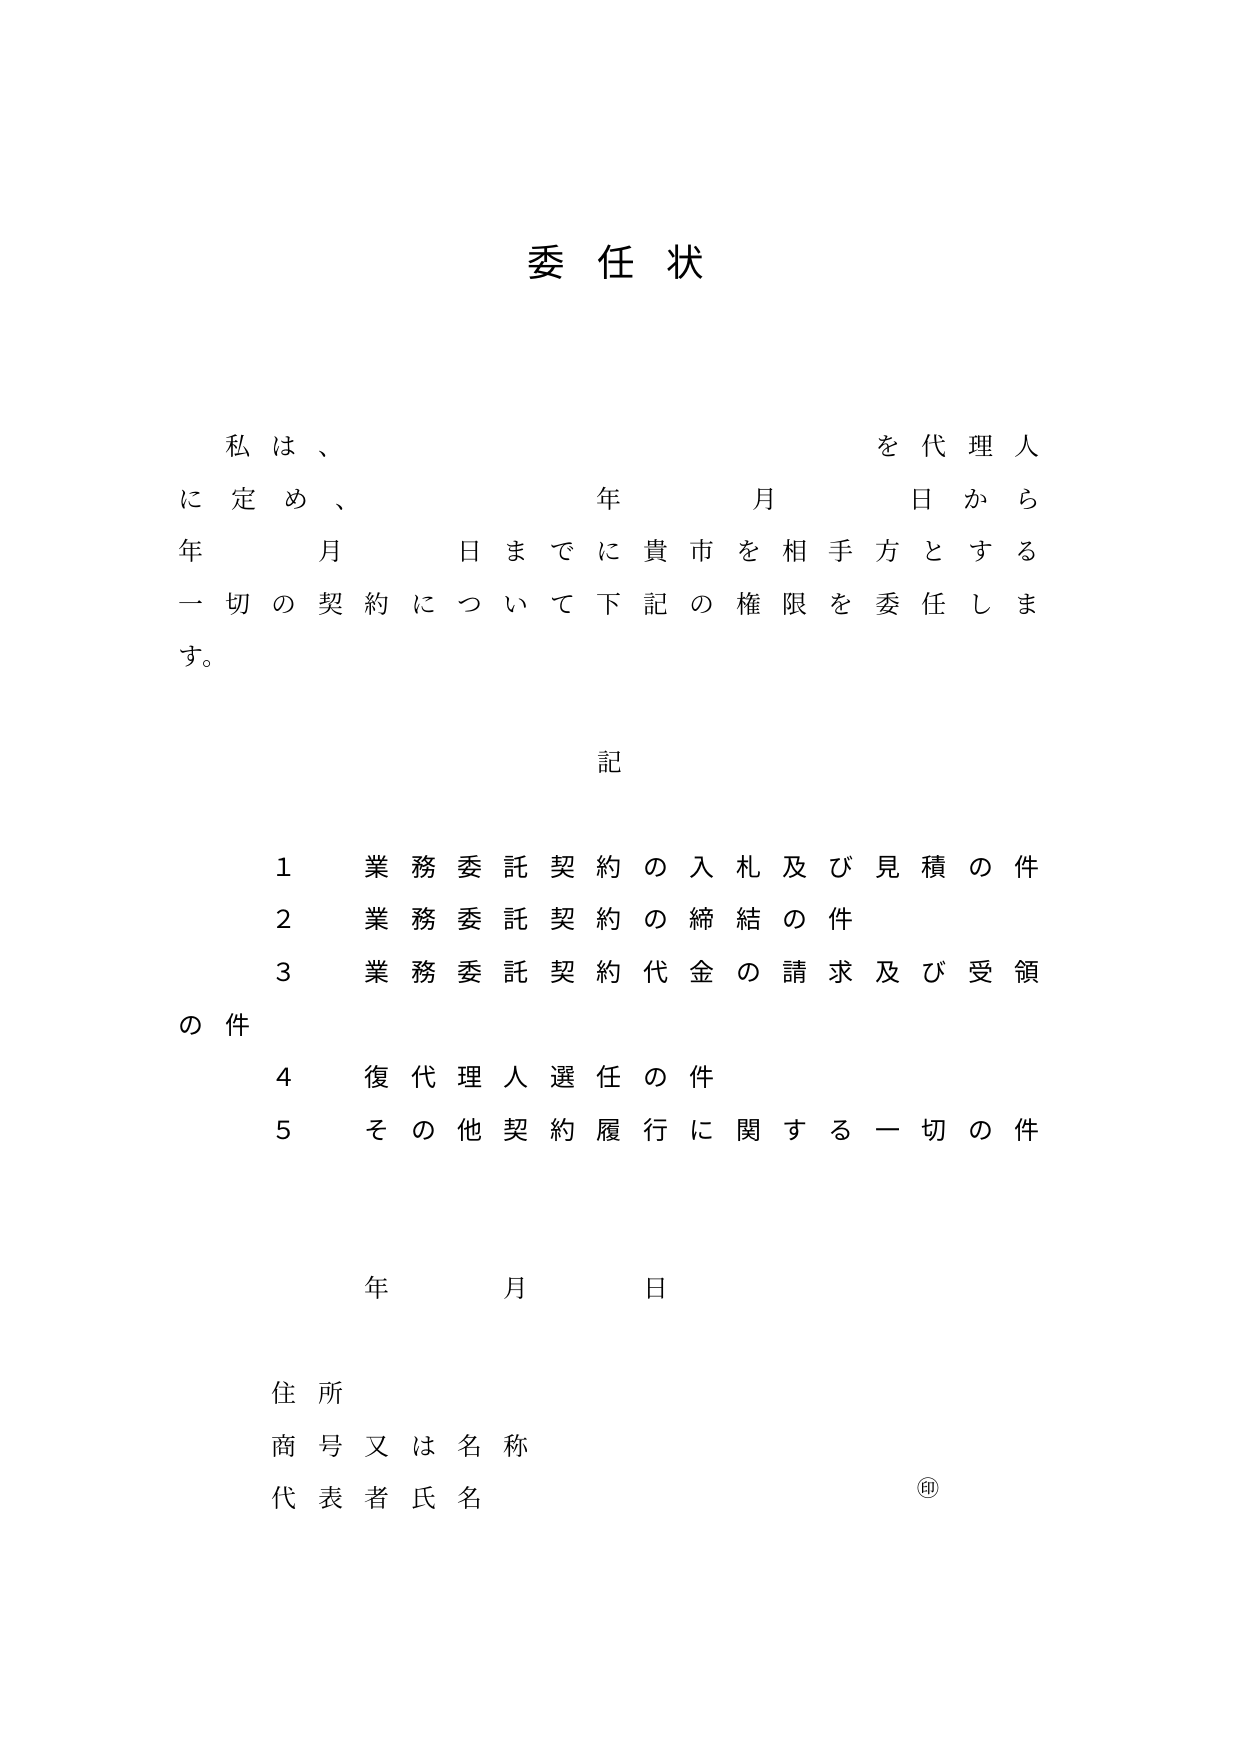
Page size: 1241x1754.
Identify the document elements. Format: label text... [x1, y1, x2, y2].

text ５ その他契約履行に関する一切の件 [179, 1102, 1061, 1155]
text 代表者氏名 [179, 1470, 1061, 1523]
text 私は、 を代理人に定め、 年 月 日から 年 月 日までに貴市を相手方とする一切の契約について下記の権限を委任します。 [179, 418, 1061, 681]
text 商号又は名称 [179, 1418, 1061, 1470]
text ２ 業務委託契約の締結の件 [179, 892, 1061, 944]
text ３ 業務委託契約代金の請求及び受領の件 [179, 944, 1061, 1049]
text ４ 復代理人選任の件 [179, 1049, 1061, 1102]
text １ 業務委託契約の入札及び見積の件 [179, 839, 1061, 892]
text 委 任 状 [179, 208, 1061, 313]
text 住所 [179, 1365, 1061, 1418]
subtitle 記 [179, 734, 1061, 787]
text 年 月 日 [179, 1260, 1061, 1313]
